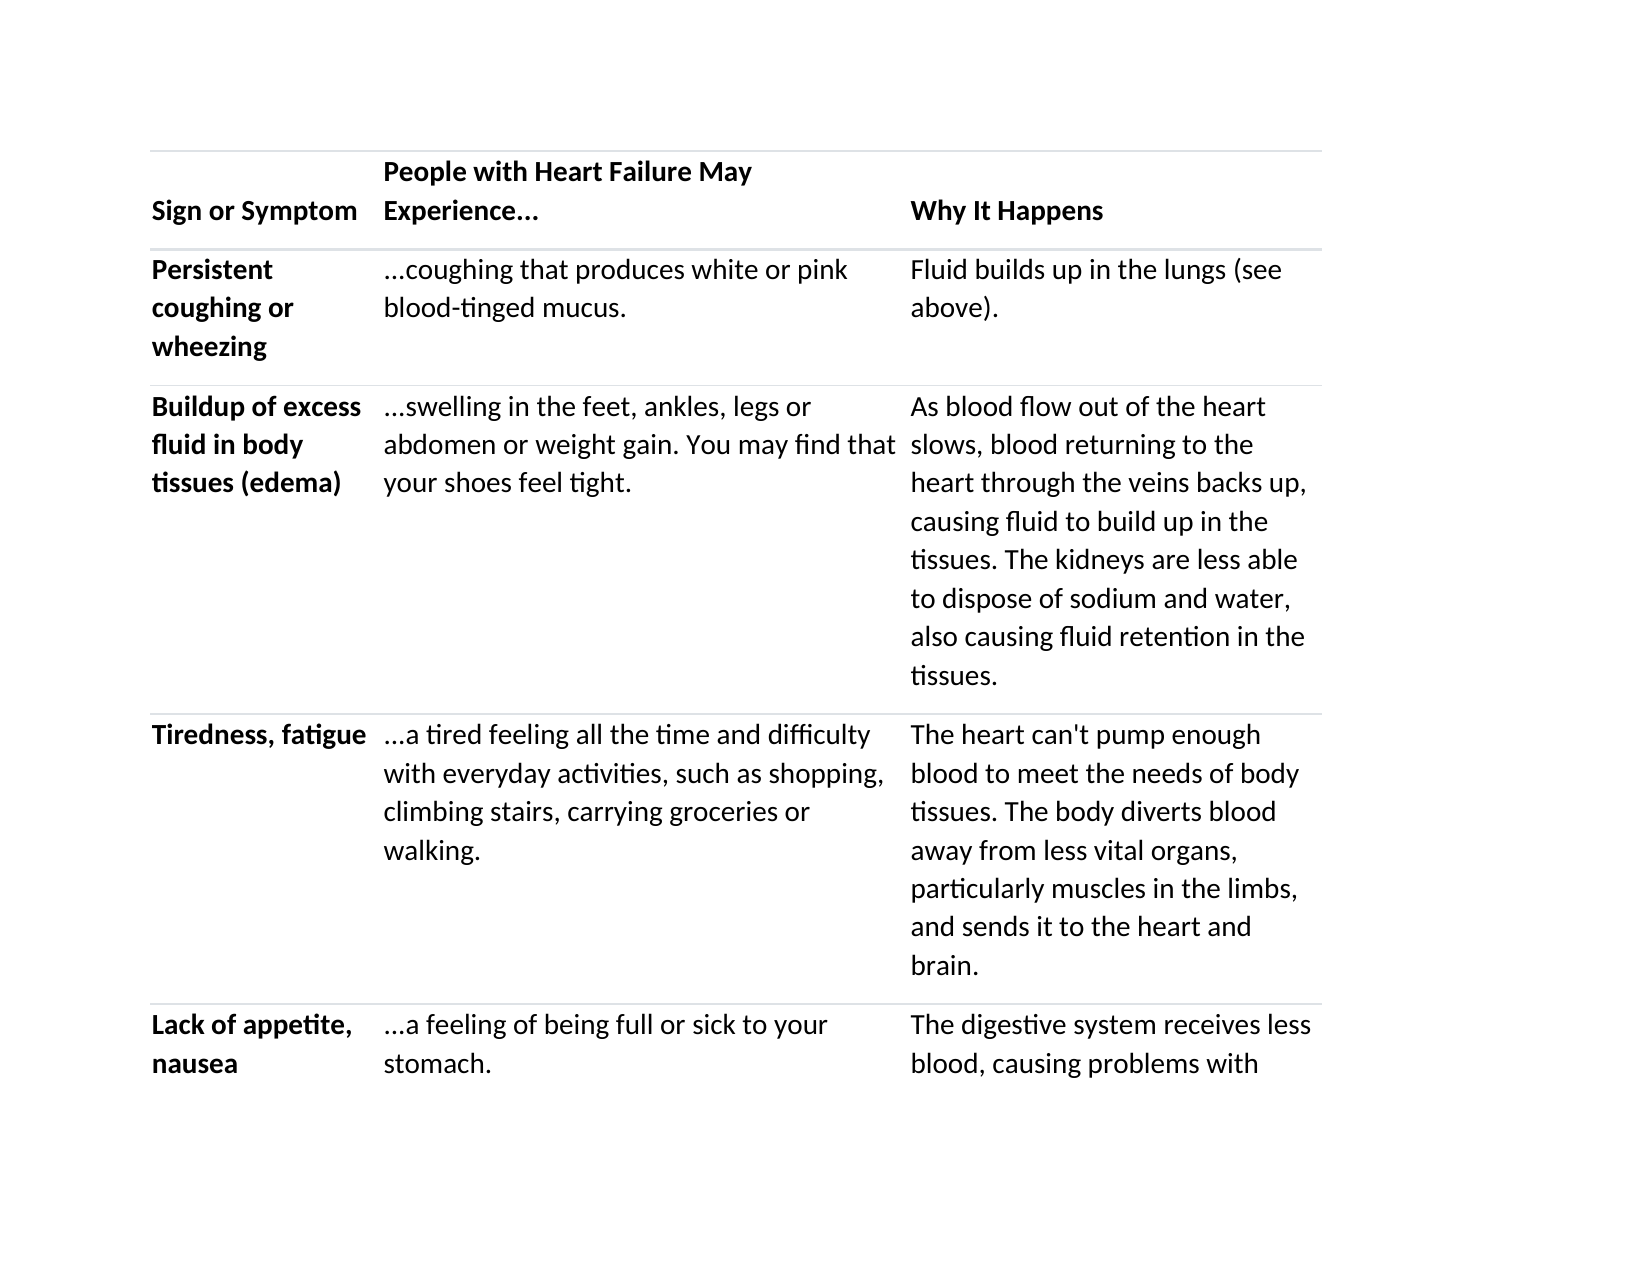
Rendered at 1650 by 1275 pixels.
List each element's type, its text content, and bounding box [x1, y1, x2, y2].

table_cell Fluid builds up in the lungs (see above). [909, 251, 1322, 384]
table_cell ...coughing that produces white or pink blood-tinged mucus. [382, 251, 909, 384]
table_header Why It Happens [909, 152, 1322, 248]
table_cell Buildup of excess fluid in body tissues (edema) [150, 386, 382, 713]
table_cell Persistent coughing or wheezing [150, 251, 382, 384]
table_cell As blood flow out of the heart slows, blood returning to the heart through the veins backs up, causing fluid to build up in the tissues. The kidneys are less able to dispose of sodium and water, also causing fluid retention in the tissues. [909, 386, 1322, 713]
table_cell The heart can't pump enough blood to meet the needs of body tissues. The body diverts blood away from less vital organs, particularly muscles in the limbs, and sends it to the heart and brain. [909, 715, 1322, 1003]
table_header People with Heart Failure May Experience... [382, 152, 909, 248]
table_cell ...a tired feeling all the time and difficulty with everyday activities, such as shopping, climbing stairs, carrying groceries or walking. [382, 715, 909, 1003]
table_cell Lack of appetite, nausea [150, 1005, 382, 1101]
table_cell Tiredness, fatigue [150, 715, 382, 1003]
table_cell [909, 1005, 1322, 1101]
table_header Sign or Symptom [150, 152, 382, 248]
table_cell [382, 1005, 909, 1101]
table_cell ...swelling in the feet, ankles, legs or abdomen or weight gain. You may find that your shoes feel tight. [382, 386, 909, 713]
